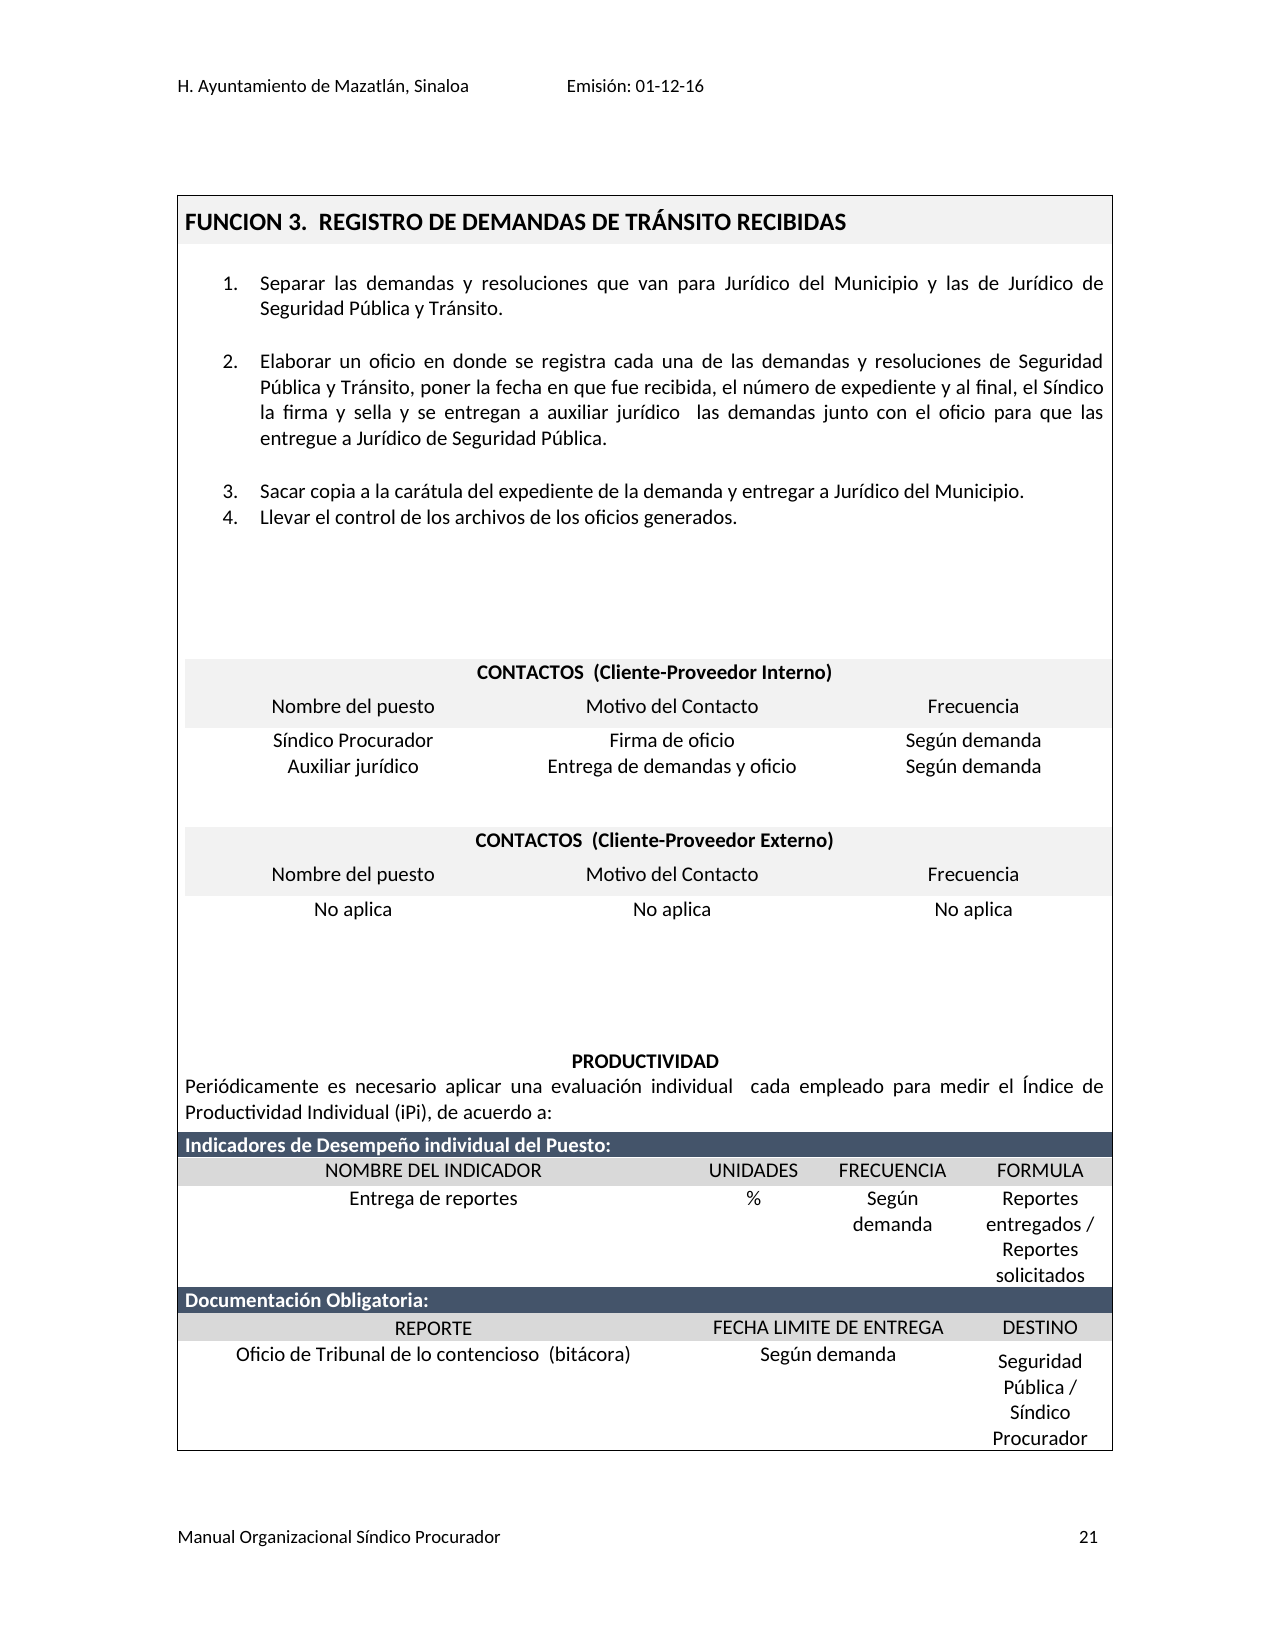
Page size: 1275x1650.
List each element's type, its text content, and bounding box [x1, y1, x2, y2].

table_cell Indicadores de Desempeño individual del Puesto: [178, 1132, 1112, 1157]
table_cell Separar las demandas y resoluciones que van para Jurídico del Municipio y las de Jurídico de Seguridad Pública y Tránsito. Elaborar un oficio en donde se registra cada una de las demandas y resoluciones de Seguridad Pública y Tránsito, poner la fecha en que fue recibida, el número de expediente y al final, el Síndico la firma y sella y se entregan a auxiliar jurídico las demandas junto con el oficio para que las entregue a Jurídico de Seguridad Pública. Sacar copia a la carátula del expediente de la demanda y entregar a Jurídico del Municipio. Llevar el control de los archivos de los oficios generados. PRODUCTIVIDAD [178, 245, 1112, 1074]
table_cell UNIDADES [689, 1158, 818, 1186]
table_cell Entrega de reportes [178, 1186, 689, 1287]
table_cell Seguridad Pública / Síndico Procurador [967, 1341, 1112, 1450]
table_cell Oficio de Tribunal de lo contencioso (bitácora) [178, 1341, 689, 1450]
table_cell Documentación Obligatoria: [178, 1287, 1112, 1313]
table_cell Según demanda [689, 1341, 967, 1450]
table_cell FRECUENCIA [818, 1158, 967, 1186]
table_cell Periódicamente es necesario aplicar una evaluación individual cada empleado para medir el Índice de Productividad Individual (iPi), de acuerdo a: [178, 1074, 1112, 1132]
table_header FUNCION 3. REGISTRO DE DEMANDAS DE TRÁNSITO RECIBIDAS [178, 196, 1112, 244]
table_cell FECHA LIMITE DE ENTREGA [689, 1313, 967, 1341]
table_cell FORMULA [967, 1158, 1112, 1186]
table_cell % [689, 1186, 818, 1287]
table_cell REPORTE [178, 1313, 689, 1341]
table_cell Según demanda [818, 1186, 967, 1287]
table_cell NOMBRE DEL INDICADOR [178, 1158, 689, 1186]
table_cell DESTINO [967, 1313, 1112, 1341]
table_cell Reportes entregados / Reportes solicitados [967, 1186, 1112, 1287]
